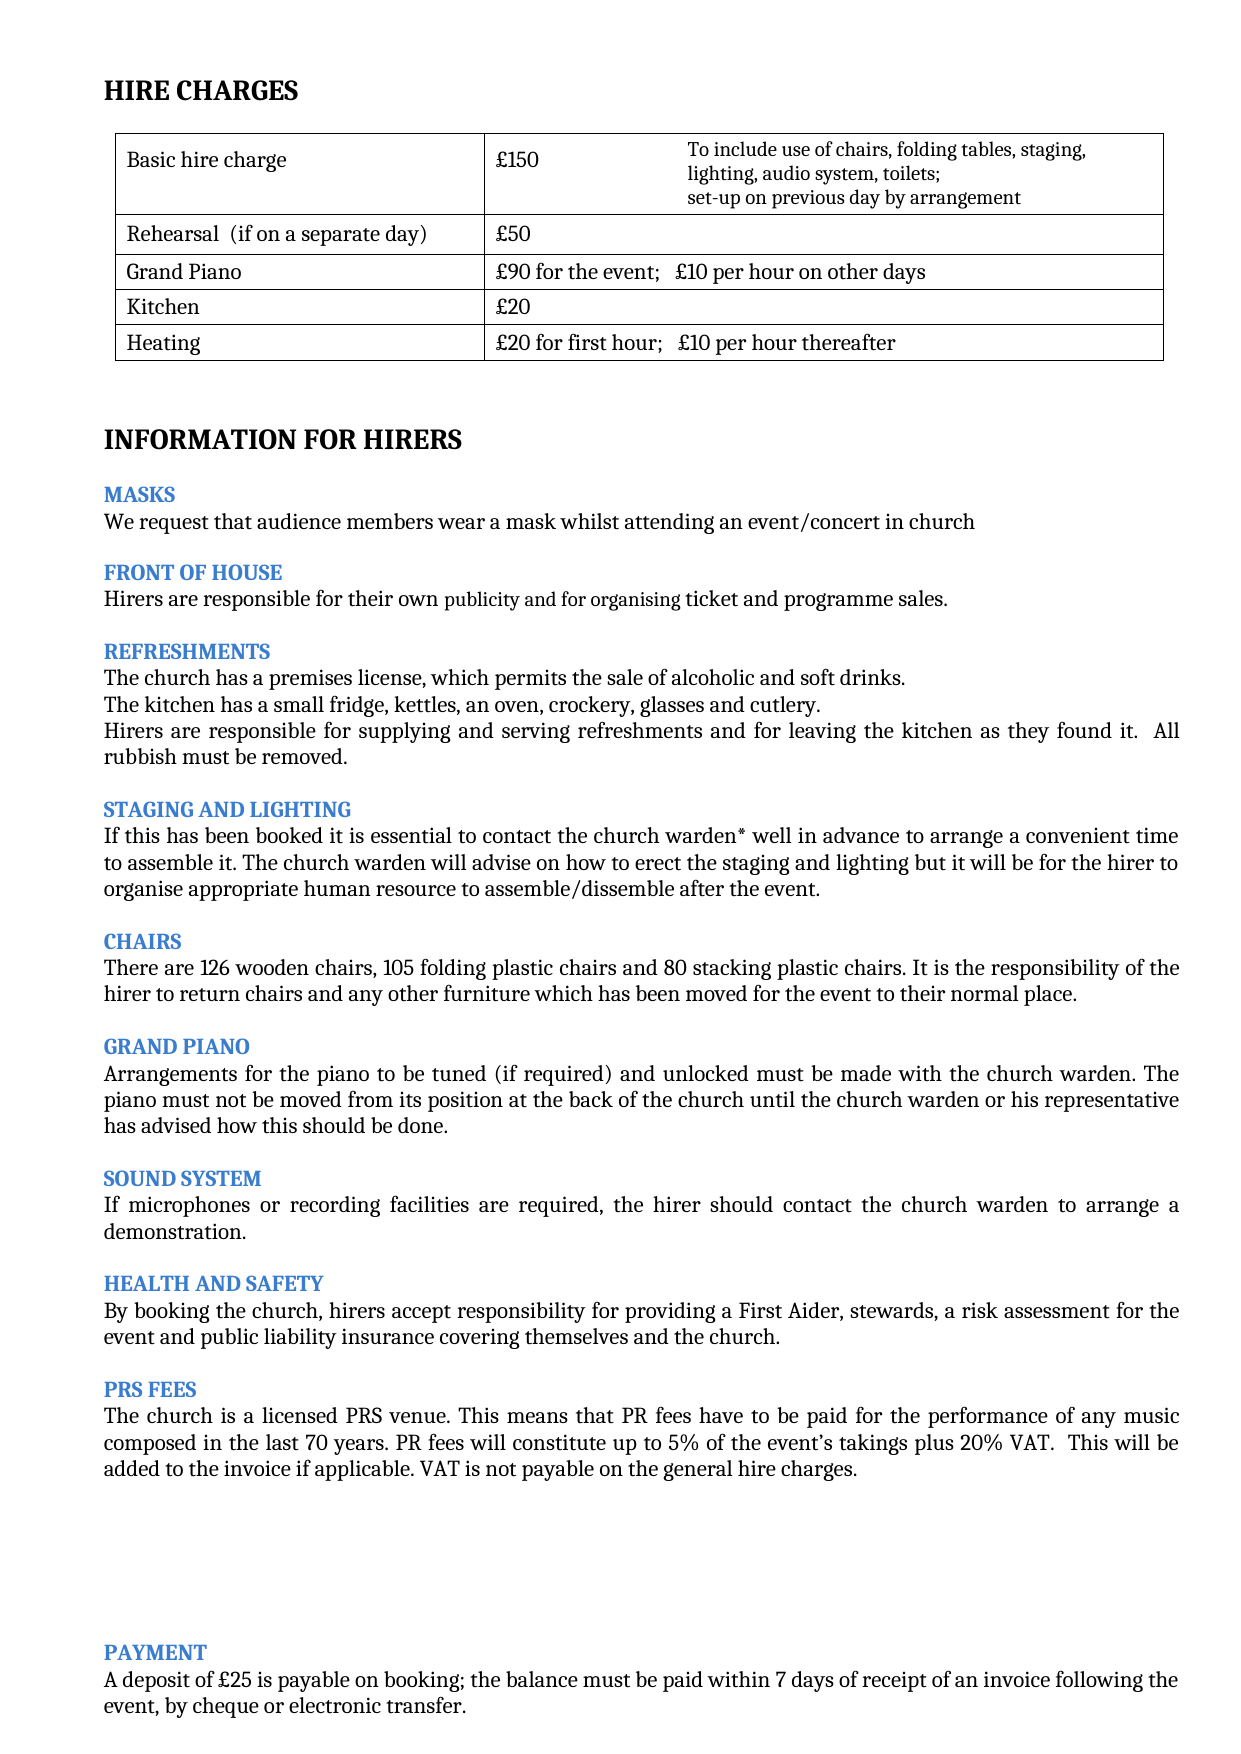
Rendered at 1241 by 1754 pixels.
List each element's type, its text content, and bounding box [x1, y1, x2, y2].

text Hirers are responsible for supplying and serving refreshments and for leaving the kitchen as they found it. All rubbish must be removed. [103, 718, 1181, 770]
table_cell Grand Piano [116, 255, 484, 289]
table_header Basic hire charge [116, 134, 484, 214]
table_cell £20 for first hour; £10 per hour thereafter [485, 325, 1163, 360]
text SOUND SYSTEM [103, 1139, 1181, 1192]
text CHAIRS [103, 928, 1181, 955]
table_cell £50 [485, 215, 676, 253]
table_cell Heating [116, 325, 484, 360]
text HEALTH AND SAFETY [103, 1271, 1181, 1297]
text A deposit of £25 is payable on booking; the balance must be paid within 7 days of receipt of an invoice following the event, by cheque or electronic transfer. [103, 1666, 1181, 1719]
text GRAND PIANO [103, 1034, 1181, 1060]
text INFORMATION FOR HIRERS [103, 423, 1181, 456]
text There are 126 wooden chairs, 105 folding plastic chairs and 80 stacking plastic chairs. It is the responsibility of the hirer to return chairs and any other furniture which has been moved for the event to their normal place. [103, 955, 1181, 1008]
table_cell Kitchen [116, 290, 484, 324]
text If this has been booked it is essential to contact the church warden* well in advance to arrange a convenient time to assemble it. The church warden will advise on how to erect the staging and lighting but it will be for the hirer to organise appropriate human resource to assemble/dissemble after the event. [103, 823, 1181, 902]
text MASKS [103, 482, 1181, 508]
text REFRESHMENTS [103, 639, 1181, 665]
text PRS FEES [103, 1377, 1181, 1403]
text The church is a licensed PRS venue. This means that PR fees have to be paid for the performance of any music composed in the last 70 years. PR fees will constitute up to 5% of the event’s takings plus 20% VAT. This will be added to the invoice if applicable. VAT is not payable on the general hire charges. [103, 1403, 1181, 1482]
table_cell Rehearsal (if on a separate day) [116, 215, 484, 253]
table_cell £20 [485, 290, 676, 324]
text If microphones or recording facilities are required, the hirer should contact the church warden to arrange a demonstration. [103, 1192, 1181, 1245]
text Arrangements for the piano to be tuned (if required) and unlocked must be made with the church warden. The piano must not be moved from its position at the back of the church until the church warden or his representative has advised how this should be done. [103, 1060, 1181, 1139]
table_cell [676, 215, 1163, 253]
text By booking the church, hirers accept responsibility for providing a First Aider, stewards, a risk assessment for the event and public liability insurance covering themselves and the church. [103, 1297, 1181, 1350]
text The kitchen has a small fridge, kettles, an oven, crockery, glasses and cutlery. [103, 691, 1181, 718]
text The church has a premises license, which permits the sale of alcoholic and soft drinks. [103, 665, 1181, 691]
text Hirers are responsible for their own publicity and for organising ticket and programme sales. [103, 586, 1181, 612]
table_cell [676, 290, 1163, 324]
text STAGING AND LIGHTING [103, 797, 1181, 823]
text HIRE CHARGES [103, 74, 1181, 107]
text We request that audience members wear a mask whilst attending an event/concert in church [103, 508, 1181, 535]
table_header To include use of chairs, folding tables, staging, lighting, audio system, toilets; set-up on previous day by arrangement [676, 134, 1163, 214]
text PAYMENT [103, 1640, 1181, 1666]
text FRONT OF HOUSE [103, 559, 1181, 586]
table_cell £90 for the event; £10 per hour on other days [485, 255, 1163, 289]
table_header £150 [485, 134, 676, 214]
